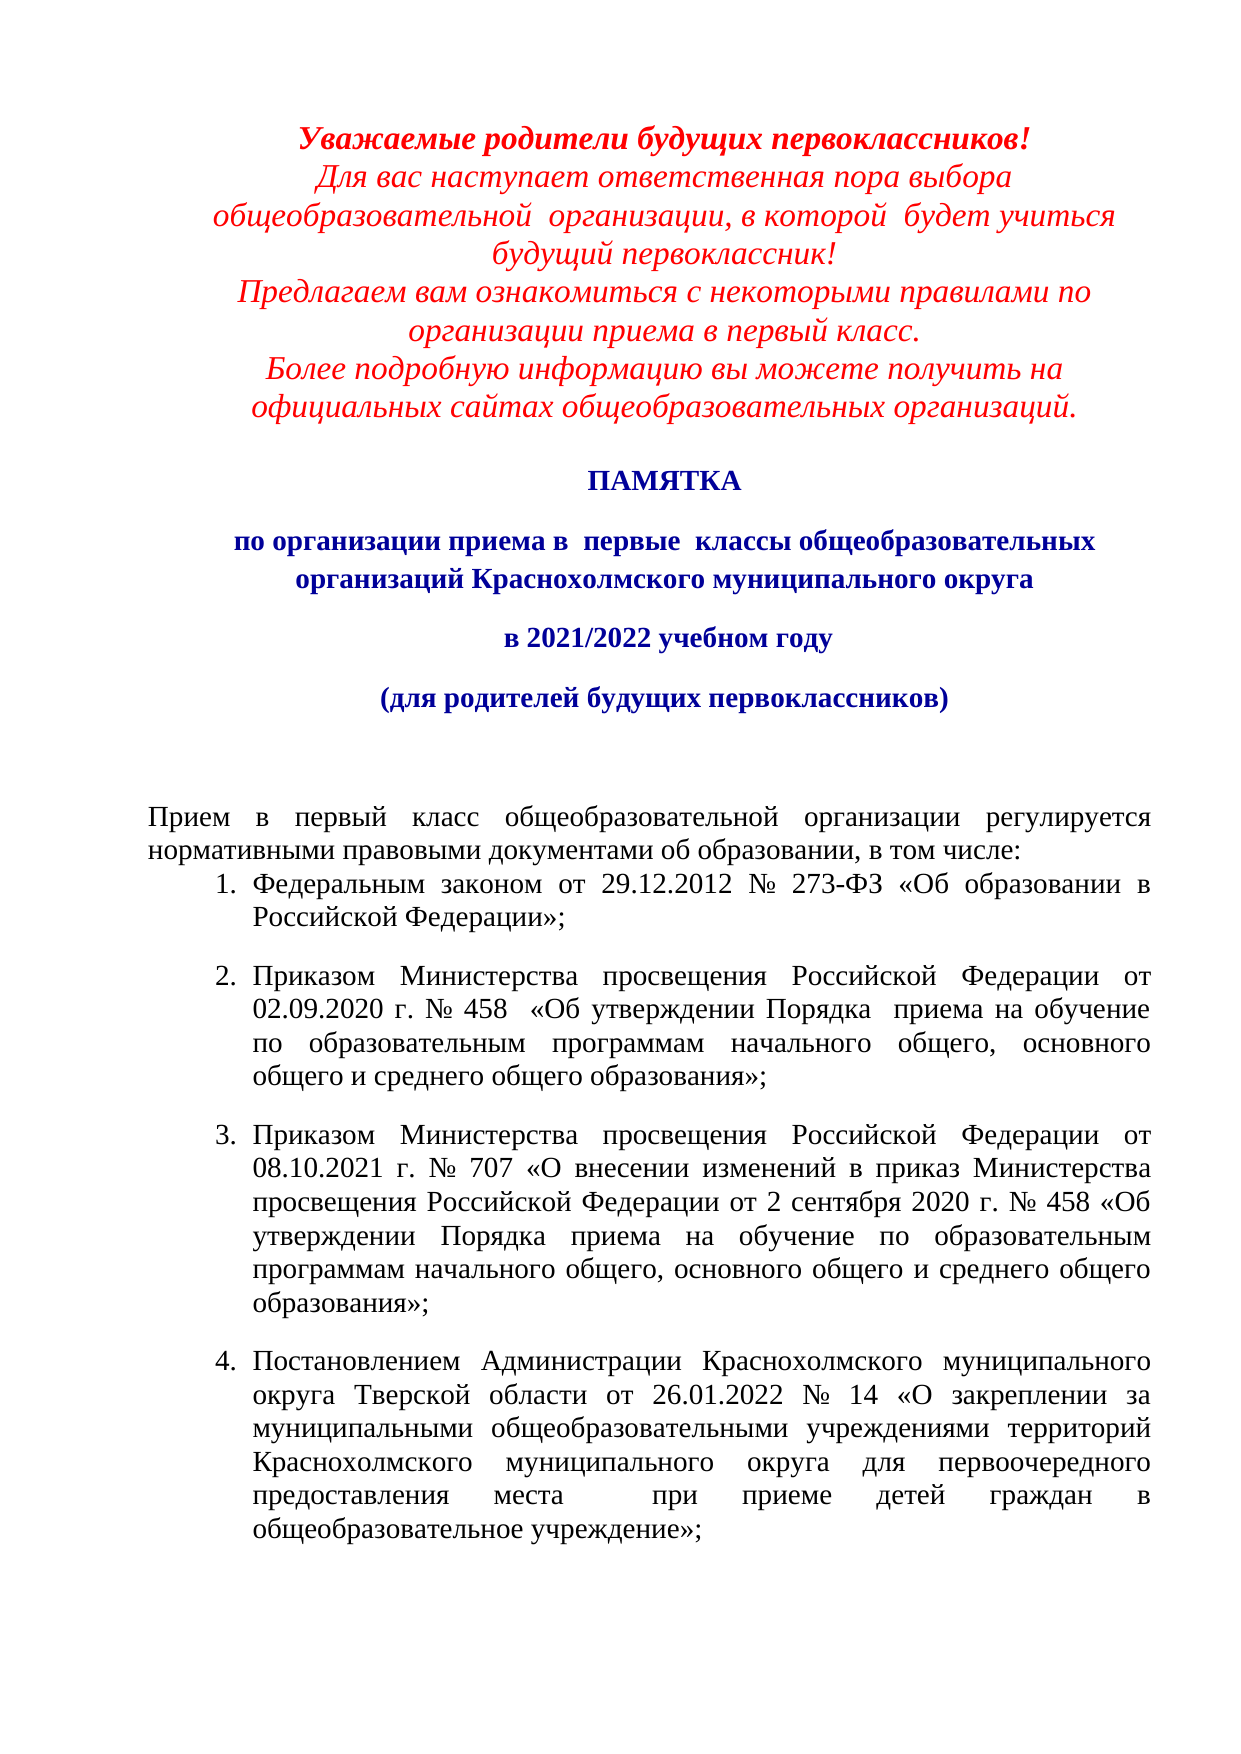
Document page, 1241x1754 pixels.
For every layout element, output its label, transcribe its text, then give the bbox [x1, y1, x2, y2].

text по организации приема в первые классы общеобразовательных организаций Краснохолмского муниципального округа [177, 523, 1152, 595]
list Постановлением Администрации Краснохолмского муниципального округа Тверской области от 26.01.2022 № 14 «О закреплении за муниципальными общеобразовательными учреждениями территорий Краснохолмского муниципального округа для первоочередного предоставления места при приеме детей граждан в общеобразовательное учреждение»; [215, 1343, 1152, 1544]
text Более подробную информацию вы можете получить на официальных сайтах общеобразовательных организаций. [177, 348, 1152, 425]
text Для вас наступает ответственная пора выбора общеобразовательной организации, в которой будет учиться будущий первоклассник! [177, 156, 1152, 271]
list Приказом Министерства просвещения Российской Федерации от 02.09.2020 г. № 458 «Об утверждении Порядка приема на обучение по образовательным программам начального общего, основного общего и среднего общего образования»; [215, 958, 1152, 1092]
list Приказом Министерства просвещения Российской Федерации от 08.10.2021 г. № 707 «О внесении изменений в приказ Министерства просвещения Российской Федерации от 2 сентября 2020 г. № 458 «Об утверждении Порядка приема на обучение по образовательным программам начального общего, основного общего и среднего общего образования»; [215, 1117, 1152, 1318]
text Предлагаем вам ознакомиться с некоторыми правилами по организации приема в первый класс. [177, 271, 1152, 348]
text Прием в первый класс общеобразовательной организации регулируется нормативными правовыми документами об образовании, в том числе: [148, 799, 1152, 866]
text Уважаемые родители будущих первоклассников! [177, 118, 1152, 156]
list Федеральным законом от 29.12.2012 № 273-ФЗ «Об образовании в Российской Федерации»; [215, 866, 1152, 933]
text (для родителей будущих первоклассников) [177, 680, 1152, 713]
text ПАМЯТКА [177, 463, 1152, 497]
text в 2021/2022 учебном году [177, 621, 1152, 654]
